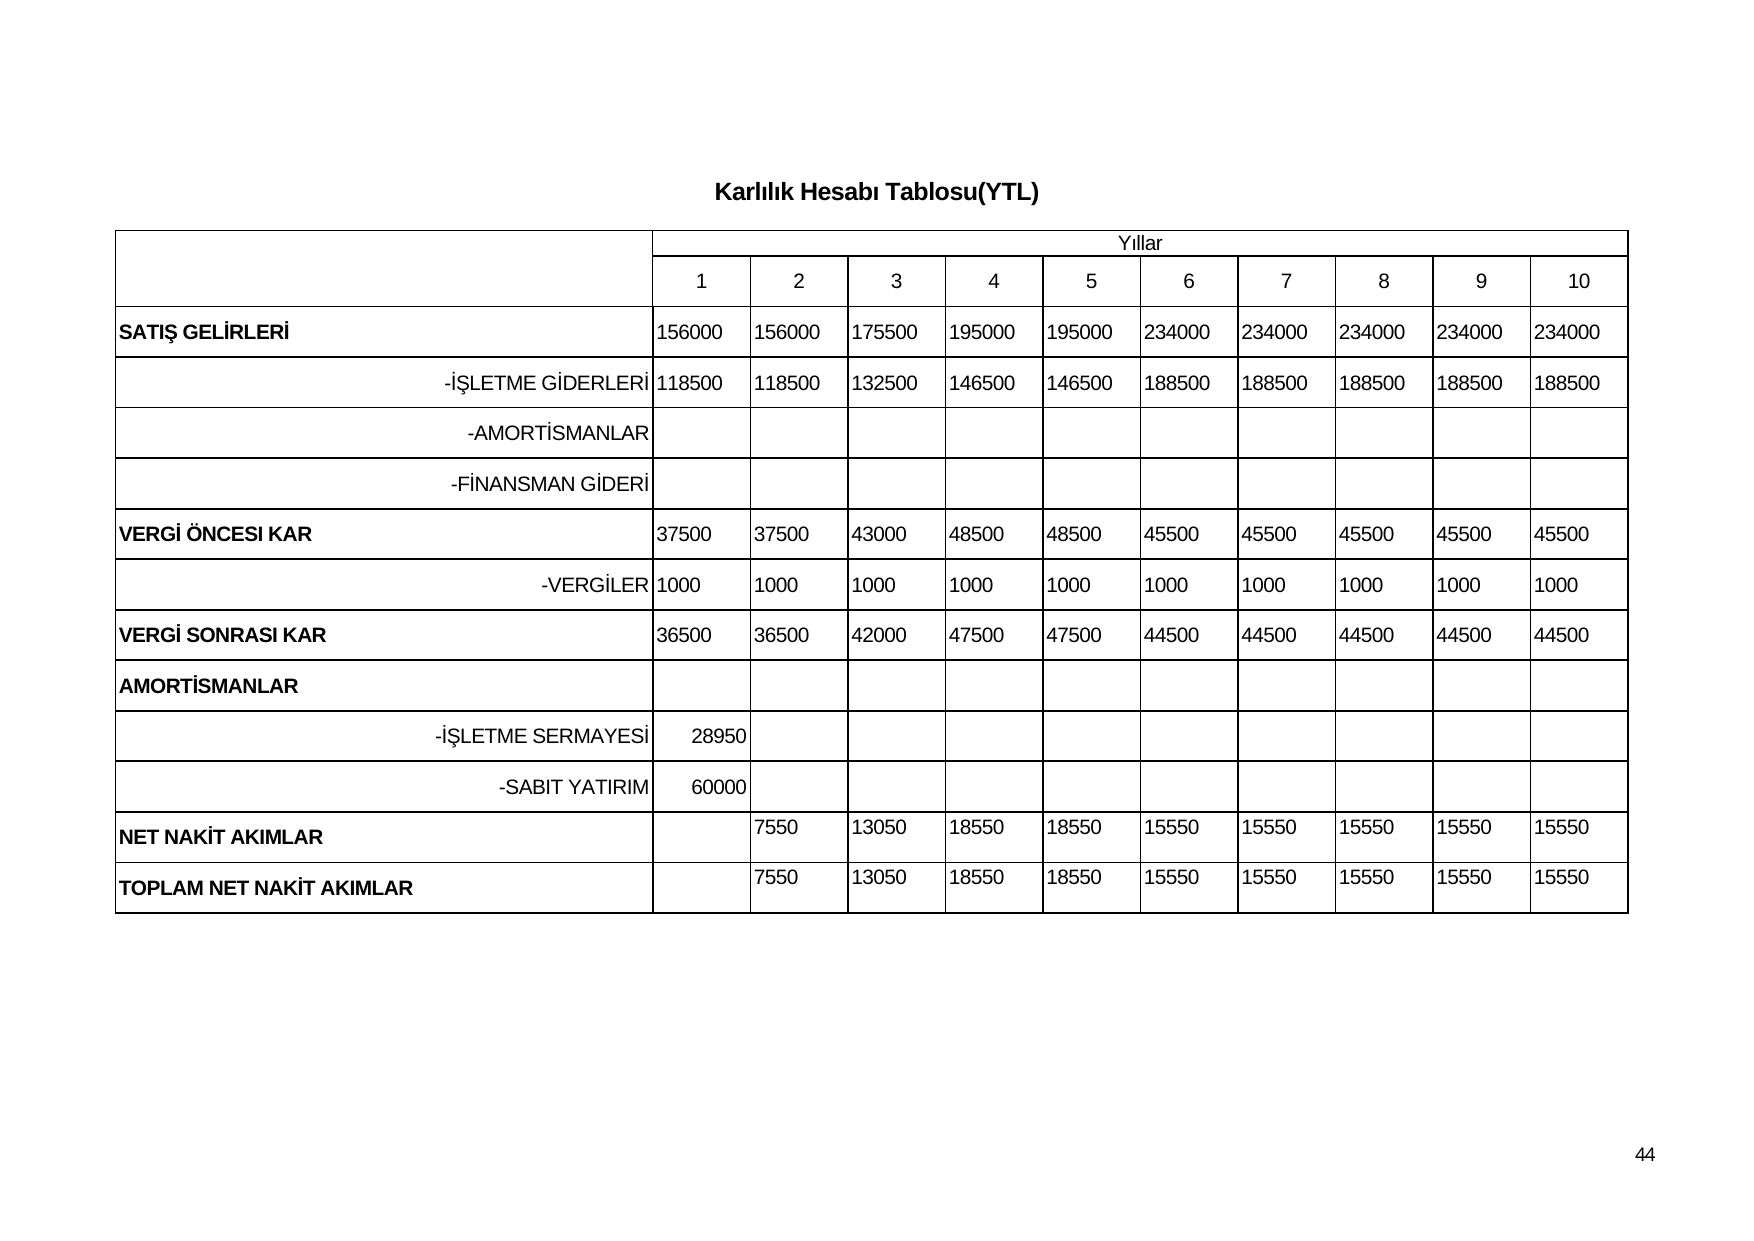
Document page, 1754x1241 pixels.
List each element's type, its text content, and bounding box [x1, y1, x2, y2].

table_cell 13050 [849, 813, 945, 861]
table_cell TOPLAM NET NAKİT AKIMLAR [116, 863, 652, 912]
table_cell 1000 [751, 560, 847, 609]
table_cell 36500 [751, 611, 847, 659]
table_cell [1141, 762, 1237, 811]
table_cell [1336, 661, 1432, 710]
table_cell [1141, 408, 1237, 457]
table_cell [1141, 661, 1237, 710]
table_cell 37500 [751, 510, 847, 558]
table_cell 1 [653, 257, 750, 306]
table_cell 1000 [1044, 560, 1140, 609]
table_cell [1434, 661, 1530, 710]
table_cell 48500 [1044, 510, 1140, 558]
table_cell VERGİ SONRASI KAR [116, 611, 652, 659]
table_cell 28950 [654, 712, 750, 760]
table_cell 45500 [1239, 510, 1335, 558]
table_cell 188500 [1531, 358, 1627, 407]
table_cell [849, 762, 945, 811]
table_cell [1434, 762, 1530, 811]
table_cell 18550 [946, 863, 1042, 912]
table_cell [1336, 712, 1432, 760]
table_cell 15550 [1239, 813, 1335, 861]
table_cell 156000 [751, 307, 847, 356]
table_cell 15550 [1239, 863, 1335, 912]
table_cell [1239, 459, 1335, 508]
table_cell 188500 [1336, 358, 1432, 407]
table_cell [654, 408, 750, 457]
table_cell [849, 408, 945, 457]
text Karlılık Hesabı Tablosu(YTL) [118, 177, 1635, 206]
table_cell 234000 [1531, 307, 1627, 356]
table_cell [946, 459, 1042, 508]
table_cell [946, 762, 1042, 811]
table_cell 118500 [654, 358, 750, 407]
table_cell [654, 661, 750, 710]
table_cell [116, 255, 652, 306]
table_cell 1000 [1239, 560, 1335, 609]
table_cell [849, 661, 945, 710]
table_cell 44500 [1141, 611, 1237, 659]
table_cell 7550 [751, 813, 847, 861]
table_cell 48500 [946, 510, 1042, 558]
table_cell 60000 [654, 762, 750, 811]
table_cell 156000 [654, 307, 750, 356]
table_cell 8 [1336, 257, 1432, 306]
table_cell 132500 [849, 358, 945, 407]
table_cell 44500 [1336, 611, 1432, 659]
table_cell [1531, 762, 1627, 811]
table_cell 7 [1239, 257, 1335, 306]
table_cell 1000 [1531, 560, 1627, 609]
table_cell [1239, 712, 1335, 760]
table_cell 45500 [1531, 510, 1627, 558]
table_cell 15550 [1141, 863, 1237, 912]
table_cell 195000 [946, 307, 1042, 356]
table_cell 1000 [849, 560, 945, 609]
table_cell [849, 712, 945, 760]
table_cell [1434, 408, 1530, 457]
table_cell [1044, 712, 1140, 760]
table_cell 15550 [1336, 813, 1432, 861]
table_cell [1044, 459, 1140, 508]
table_cell -FİNANSMAN GİDERİ [116, 459, 652, 508]
table_cell 195000 [1044, 307, 1140, 356]
table_cell 44500 [1239, 611, 1335, 659]
table_cell 1000 [1141, 560, 1237, 609]
table_cell [751, 712, 847, 760]
table_cell [1336, 459, 1432, 508]
table_cell [1239, 661, 1335, 710]
table_cell [1531, 712, 1627, 760]
table_cell [1336, 762, 1432, 811]
table_cell 6 [1141, 257, 1237, 306]
table_cell 47500 [946, 611, 1042, 659]
table_cell 44500 [1434, 611, 1530, 659]
table_cell 42000 [849, 611, 945, 659]
table_cell [946, 712, 1042, 760]
table_cell [1531, 661, 1627, 710]
table_cell 118500 [751, 358, 847, 407]
table_cell [751, 762, 847, 811]
table_cell 47500 [1044, 611, 1140, 659]
table_cell [751, 459, 847, 508]
table_cell [654, 863, 750, 912]
table_cell 188500 [1141, 358, 1237, 407]
table_cell [1044, 408, 1140, 457]
table_cell AMORTİSMANLAR [116, 661, 652, 710]
table_cell 234000 [1141, 307, 1237, 356]
table_cell 10 [1531, 257, 1627, 306]
table_cell 1000 [654, 560, 750, 609]
table_cell [1336, 408, 1432, 457]
table_cell [654, 459, 750, 508]
table_cell [1434, 459, 1530, 508]
table_cell 15550 [1434, 813, 1530, 861]
table_cell 234000 [1239, 307, 1335, 356]
table_cell 3 [849, 257, 945, 306]
table_cell [849, 459, 945, 508]
table_cell [1044, 661, 1140, 710]
table_cell -İŞLETME SERMAYESİ [116, 712, 652, 760]
table_cell [1434, 712, 1530, 760]
table_cell 146500 [946, 358, 1042, 407]
table_header [116, 231, 652, 255]
table_cell [946, 661, 1042, 710]
table_cell -SABIT YATIRIM [116, 762, 652, 811]
table_cell [1141, 712, 1237, 760]
table_cell VERGİ ÖNCESI KAR [116, 510, 652, 558]
table_cell [1141, 459, 1237, 508]
table_cell 1000 [1434, 560, 1530, 609]
table_cell 9 [1434, 257, 1530, 306]
table_cell 2 [751, 257, 847, 306]
table_cell [654, 813, 750, 861]
table_cell 188500 [1239, 358, 1335, 407]
table_cell NET NAKİT AKIMLAR [116, 813, 652, 861]
table_cell 5 [1044, 257, 1140, 306]
table_cell SATIŞ GELİRLERİ [116, 307, 652, 356]
table_cell 15550 [1141, 813, 1237, 861]
table_cell 45500 [1336, 510, 1432, 558]
table_cell 44500 [1531, 611, 1627, 659]
table_cell [946, 408, 1042, 457]
table_cell -AMORTİSMANLAR [116, 408, 652, 457]
table_cell -İŞLETME GİDERLERİ [116, 358, 652, 407]
table_cell 45500 [1434, 510, 1530, 558]
table_cell 1000 [1336, 560, 1432, 609]
table_cell 188500 [1434, 358, 1530, 407]
table_cell [1239, 408, 1335, 457]
table_cell 18550 [946, 813, 1042, 861]
table_cell [1531, 408, 1627, 457]
table_cell 18550 [1044, 813, 1140, 861]
table_cell 1000 [946, 560, 1042, 609]
table_cell [751, 408, 847, 457]
table_cell 175500 [849, 307, 945, 356]
table_cell -VERGİLER [116, 560, 652, 609]
table_cell 15550 [1434, 863, 1530, 912]
table_cell 37500 [654, 510, 750, 558]
table_cell 4 [946, 257, 1042, 306]
table_cell 15550 [1336, 863, 1432, 912]
table_cell 234000 [1434, 307, 1530, 356]
table_cell [1531, 459, 1627, 508]
table_cell [1239, 762, 1335, 811]
table_header Yıllar [653, 231, 1627, 255]
table_cell 146500 [1044, 358, 1140, 407]
table_cell 13050 [849, 863, 945, 912]
table_cell 36500 [654, 611, 750, 659]
table_cell [751, 661, 847, 710]
table_cell 234000 [1336, 307, 1432, 356]
table_cell 15550 [1531, 813, 1627, 861]
table_cell [1044, 762, 1140, 811]
table_cell 7550 [751, 863, 847, 912]
table_cell 15550 [1531, 863, 1627, 912]
table_cell 18550 [1044, 863, 1140, 912]
table_cell 43000 [849, 510, 945, 558]
table_cell 45500 [1141, 510, 1237, 558]
